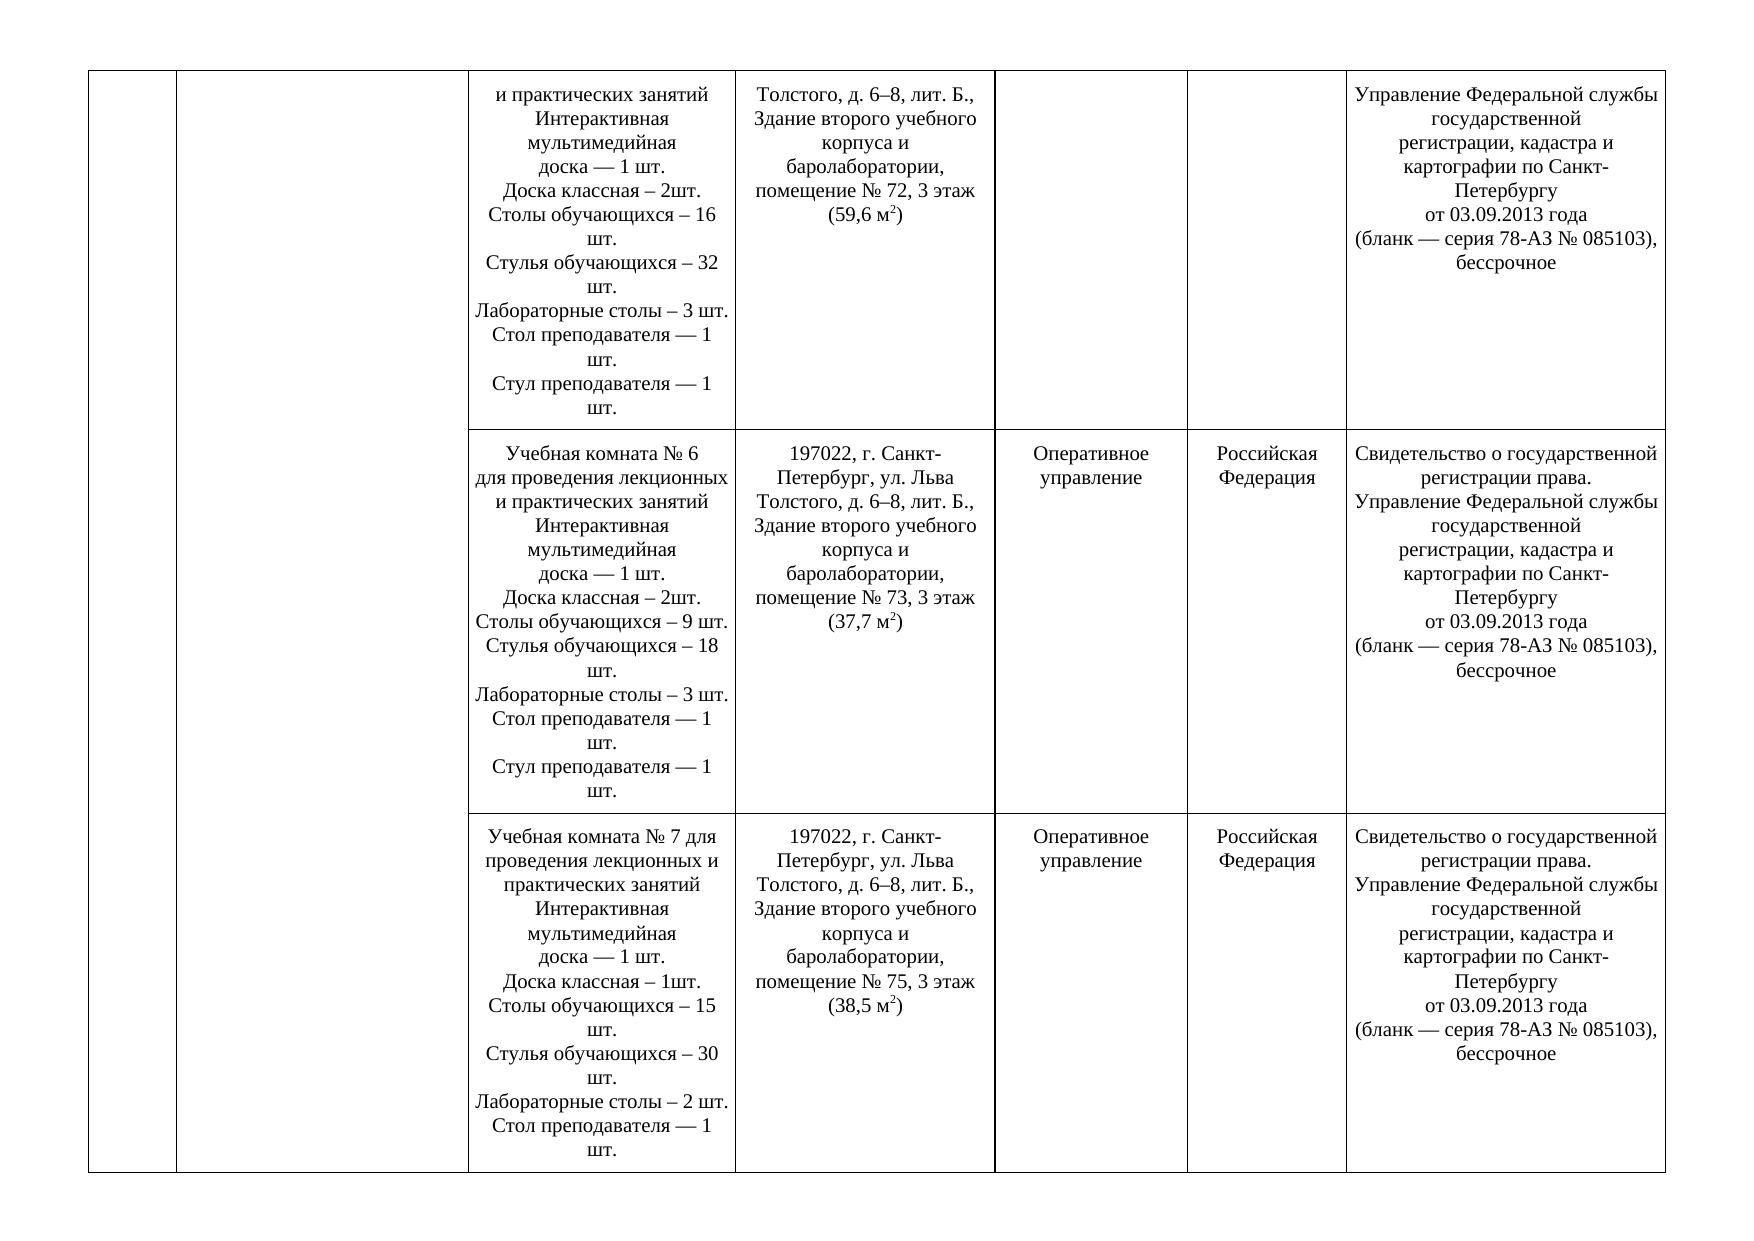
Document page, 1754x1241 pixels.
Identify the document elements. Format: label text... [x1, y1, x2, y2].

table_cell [736, 71, 994, 429]
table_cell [1347, 814, 1665, 1172]
table_cell 197022, г. Санкт-Петербург, ул. Льва Толстого, д. 6–8, лит. Б., Здание второго учебного корпуса и баролаборатории, помещение № 73, 3 этаж (37,7 м2) [736, 430, 994, 812]
table_cell Учебная комната № 6 для проведения лекционных и практических занятий Интерактивная мультимедийная доска — 1 шт. Доска классная – 2шт. Столы обучающихся – 9 шт. Стулья обучающихся – 18 шт. Лабораторные столы – 3 шт. Стол преподавателя — 1 шт. Стул преподавателя — 1 шт. [469, 430, 735, 812]
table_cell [469, 71, 735, 429]
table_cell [996, 71, 1187, 429]
table_cell Оперативное управление [996, 430, 1187, 812]
table_cell Российская Федерация [1188, 430, 1346, 812]
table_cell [1188, 814, 1346, 1172]
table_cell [469, 814, 735, 1172]
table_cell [1188, 71, 1346, 429]
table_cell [1347, 71, 1665, 429]
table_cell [996, 814, 1187, 1172]
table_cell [736, 814, 994, 1172]
